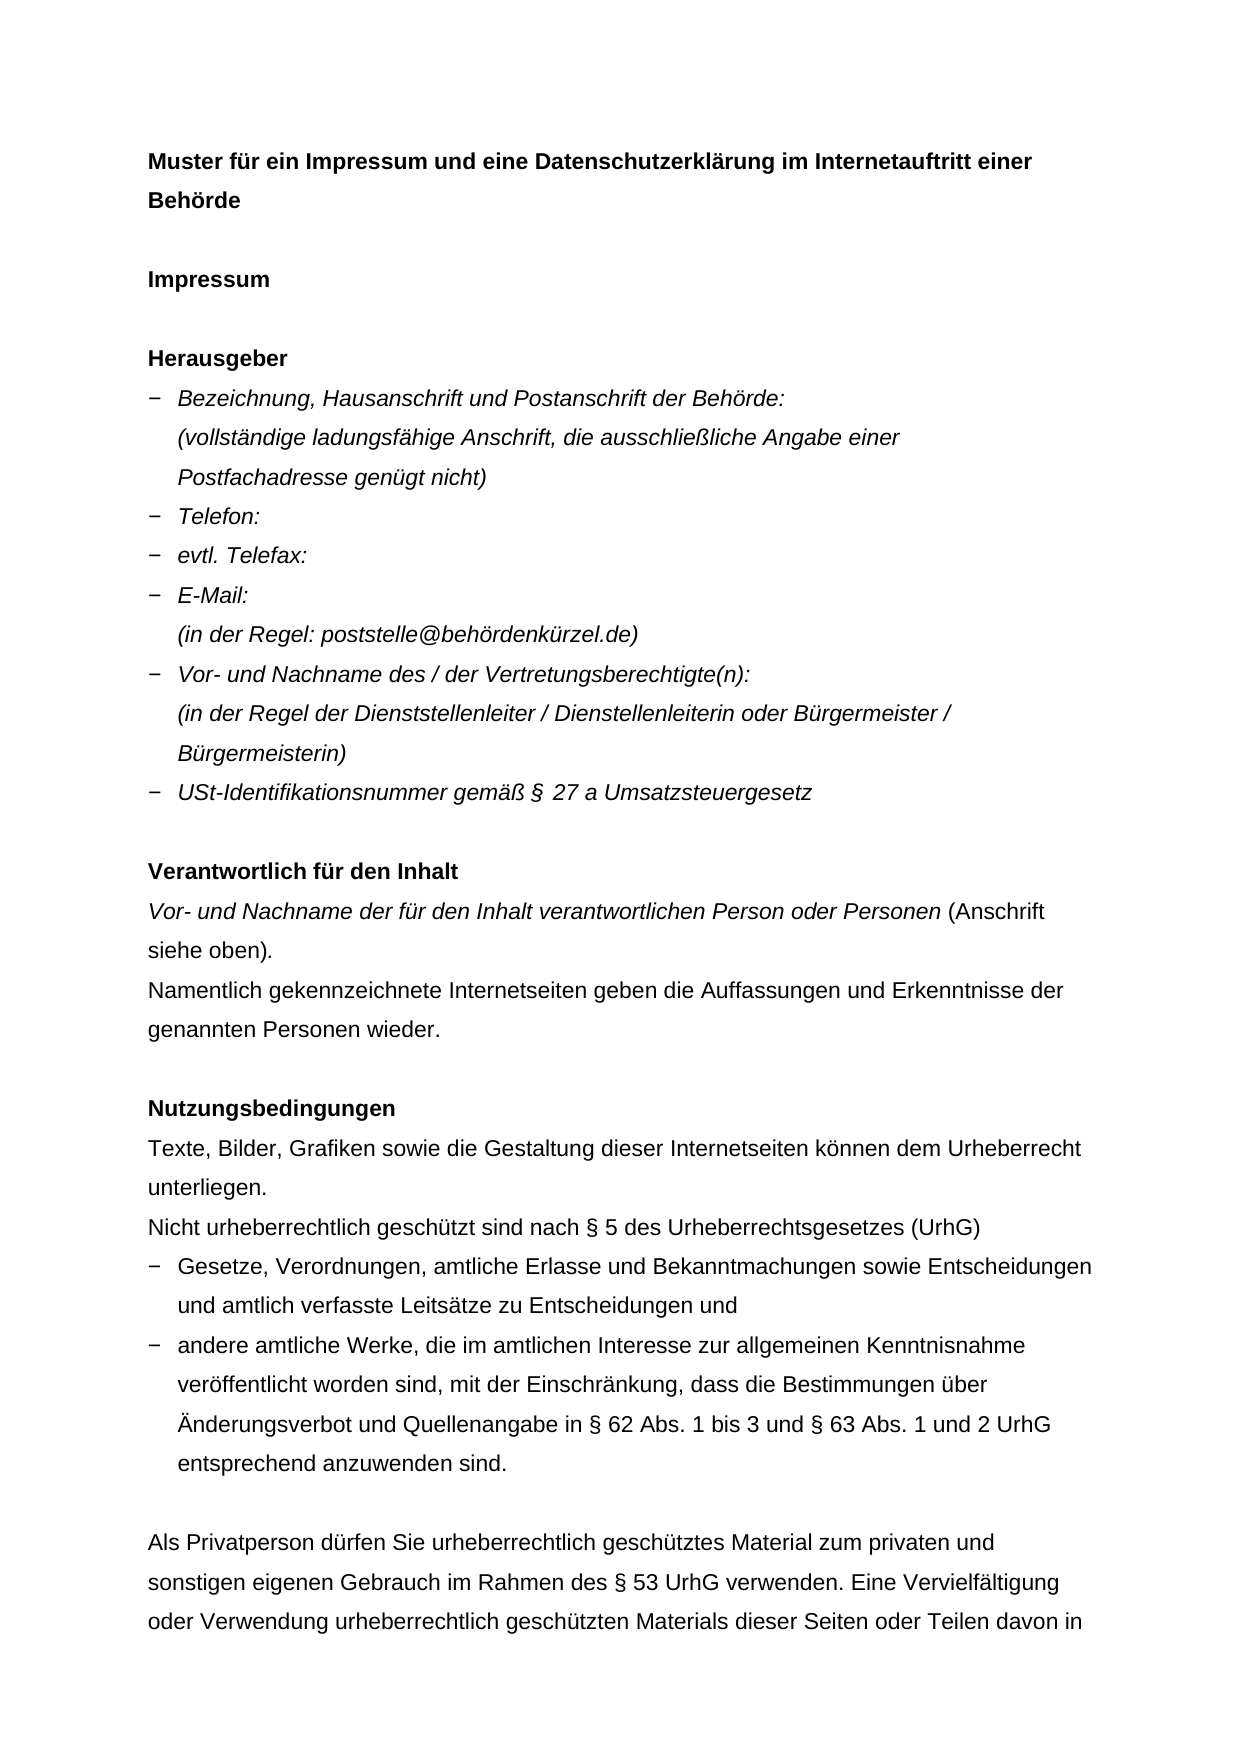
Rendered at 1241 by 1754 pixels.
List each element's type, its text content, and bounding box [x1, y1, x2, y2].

list Telefon: [148, 503, 1093, 529]
text Namentlich gekennzeichnete Internetseiten geben die Auffassungen und Erkenntnisse der genannten Personen wieder. [148, 977, 1093, 1042]
text Verantwortlich für den Inhalt [148, 858, 1093, 884]
list USt-Identifikationsnummer gemäß § 27 a Umsatzsteuergesetz [148, 779, 1093, 806]
text Nutzungsbedingungen [148, 1095, 1093, 1121]
list evtl. Telefax: [148, 542, 1093, 569]
list Bezeichnung, Hausanschrift und Postanschrift der Behörde: (vollständige ladungsfähige Anschrift, die ausschließliche Angabe einer Postfachadresse genügt nicht) [148, 384, 1093, 490]
list andere amtliche Werke, die im amtlichen Interesse zur allgemeinen Kenntnisnahme veröffentlicht worden sind, mit der Einschränkung, dass die Bestimmungen über Änderungsverbot und Quellenangabe in § 62 Abs. 1 bis 3 und § 63 Abs. 1 und 2 UrhG entsprechend anzuwenden sind. [148, 1332, 1093, 1477]
text Nicht urheberrechtlich geschützt sind nach § 5 des Urheberrechtsgesetzes (UrhG) [148, 1213, 1093, 1240]
list Vor- und Nachname des / der Vertretungsberechtigte(n): (in der Regel der Dienststellenleiter / Dienstellenleiterin oder Bürgermeister / Bürgermeisterin) [148, 661, 1093, 766]
text Muster für ein Impressum und eine Datenschutzerklärung im Internetauftritt einer Behörde [148, 148, 1093, 213]
list Gesetze, Verordnungen, amtliche Erlasse und Bekanntmachungen sowie Entscheidungen und amtlich verfasste Leitsätze zu Entscheidungen und [148, 1253, 1093, 1319]
list E-Mail: (in der Regel: poststelle@behördenkürzel.de) [148, 582, 1093, 648]
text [148, 1529, 1093, 1635]
list Impressum [148, 266, 1093, 292]
text Herausgeber [148, 345, 1093, 371]
text Vor- und Nachname der für den Inhalt verantwortlichen Person oder Personen (Anschrift siehe oben). [148, 898, 1093, 963]
text Texte, Bilder, Grafiken sowie die Gestaltung dieser Internetseiten können dem Urheberrecht unterliegen. [148, 1134, 1093, 1200]
